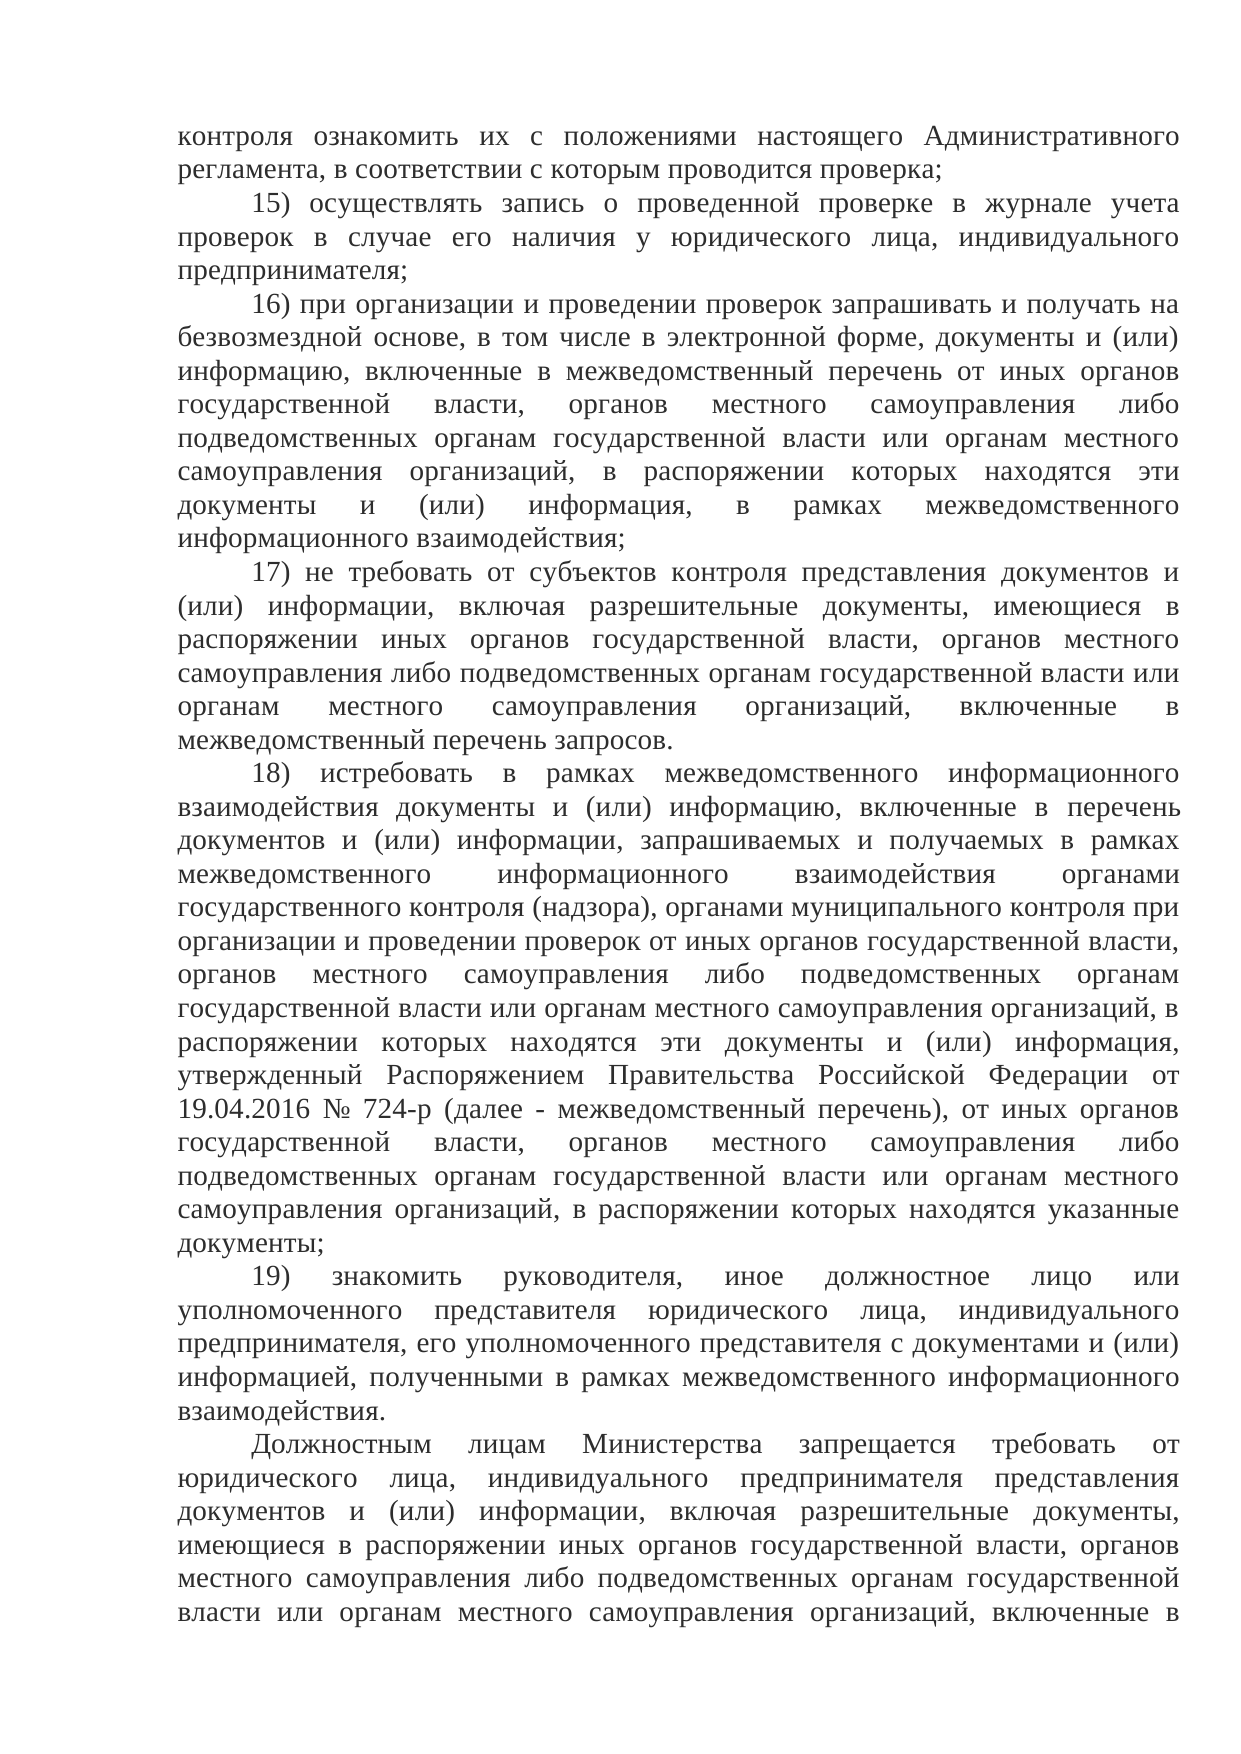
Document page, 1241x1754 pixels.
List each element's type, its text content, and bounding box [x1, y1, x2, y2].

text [177, 118, 1181, 185]
text 19) знакомить руководителя, иное должностное лицо или уполномоченного представителя юридического лица, индивидуального предпринимателя, его уполномоченного представителя с документами и (или) информацией, полученными в рамках межведомственного информационного взаимодействия. [177, 1258, 1181, 1426]
text 15) осуществлять запись о проведенной проверке в журнале учета проверок в случае его наличия у юридического лица, индивидуального предпринимателя; [177, 185, 1181, 286]
text 18) истребовать в рамках межведомственного информационного взаимодействия документы и (или) информацию, включенные в перечень документов и (или) информации, запрашиваемых и получаемых в рамках межведомственного информационного взаимодействия органами государственного контроля (надзора), органами муниципального контроля при организации и проведении проверок от иных органов государственной власти, органов местного самоуправления либо подведомственных органам государственной власти или органам местного самоуправления организаций, в распоряжении которых находятся эти документы и (или) информация, утвержденный Распоряжением Правительства Российской Федерации от 19.04.2016 № 724-р (далее - межведомственный перечень), от иных органов государственной власти, органов местного самоуправления либо подведомственных органам государственной власти или органам местного самоуправления организаций, в распоряжении которых находятся указанные документы; [177, 755, 1181, 1258]
text 16) при организации и проведении проверок запрашивать и получать на безвозмездной основе, в том числе в электронной форме, документы и (или) информацию, включенные в межведомственный перечень от иных органов государственной власти, органов местного самоуправления либо подведомственных органам государственной власти или органам местного самоуправления организаций, в распоряжении которых находятся эти документы и (или) информация, в рамках межведомственного информационного взаимодействия; [177, 286, 1181, 554]
text 17) не требовать от субъектов контроля представления документов и (или) информации, включая разрешительные документы, имеющиеся в распоряжении иных органов государственной власти, органов местного самоуправления либо подведомственных органам государственной власти или органам местного самоуправления организаций, включенные в межведомственный перечень запросов. [177, 554, 1181, 755]
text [177, 1426, 1181, 1627]
